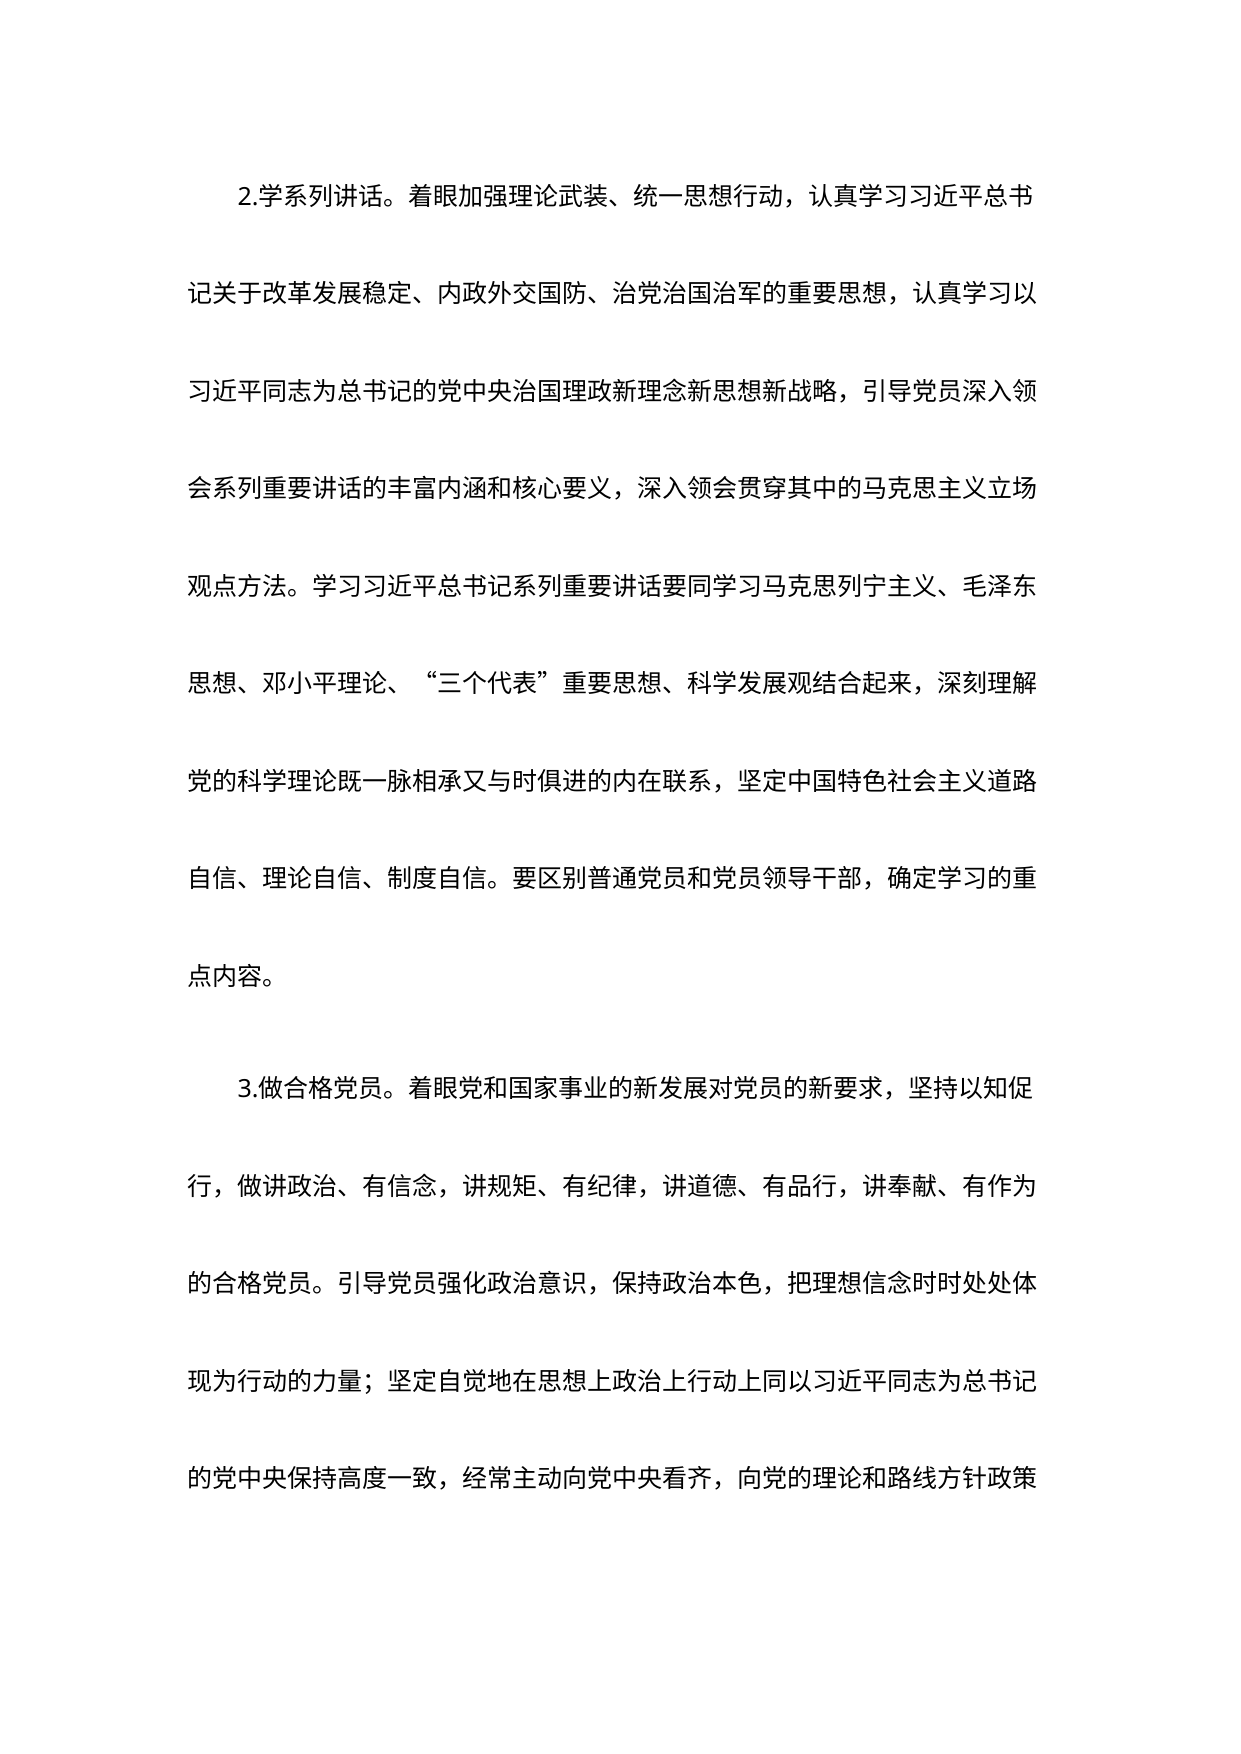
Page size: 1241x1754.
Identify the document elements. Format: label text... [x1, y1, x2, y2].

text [187, 1054, 1053, 1509]
text 2.学系列讲话。着眼加强理论武装、统一思想行动，认真学习习近平总书记关于改革发展稳定、内政外交国防、治党治国治军的重要思想，认真学习以习近平同志为总书记的党中央治国理政新理念新思想新战略，引导党员深入领会系列重要讲话的丰富内涵和核心要义，深入领会贯穿其中的马克思主义立场观点方法。学习习近平总书记系列重要讲话要同学习马克思列宁主义、毛泽东思想、邓小平理论、“三个代表”重要思想、科学发展观结合起来，深刻理解党的科学理论既一脉相承又与时俱进的内在联系，坚定中国特色社会主义道路自信、理论自信、制度自信。要区别普通党员和党员领导干部，确定学习的重点内容。 [187, 162, 1053, 1007]
